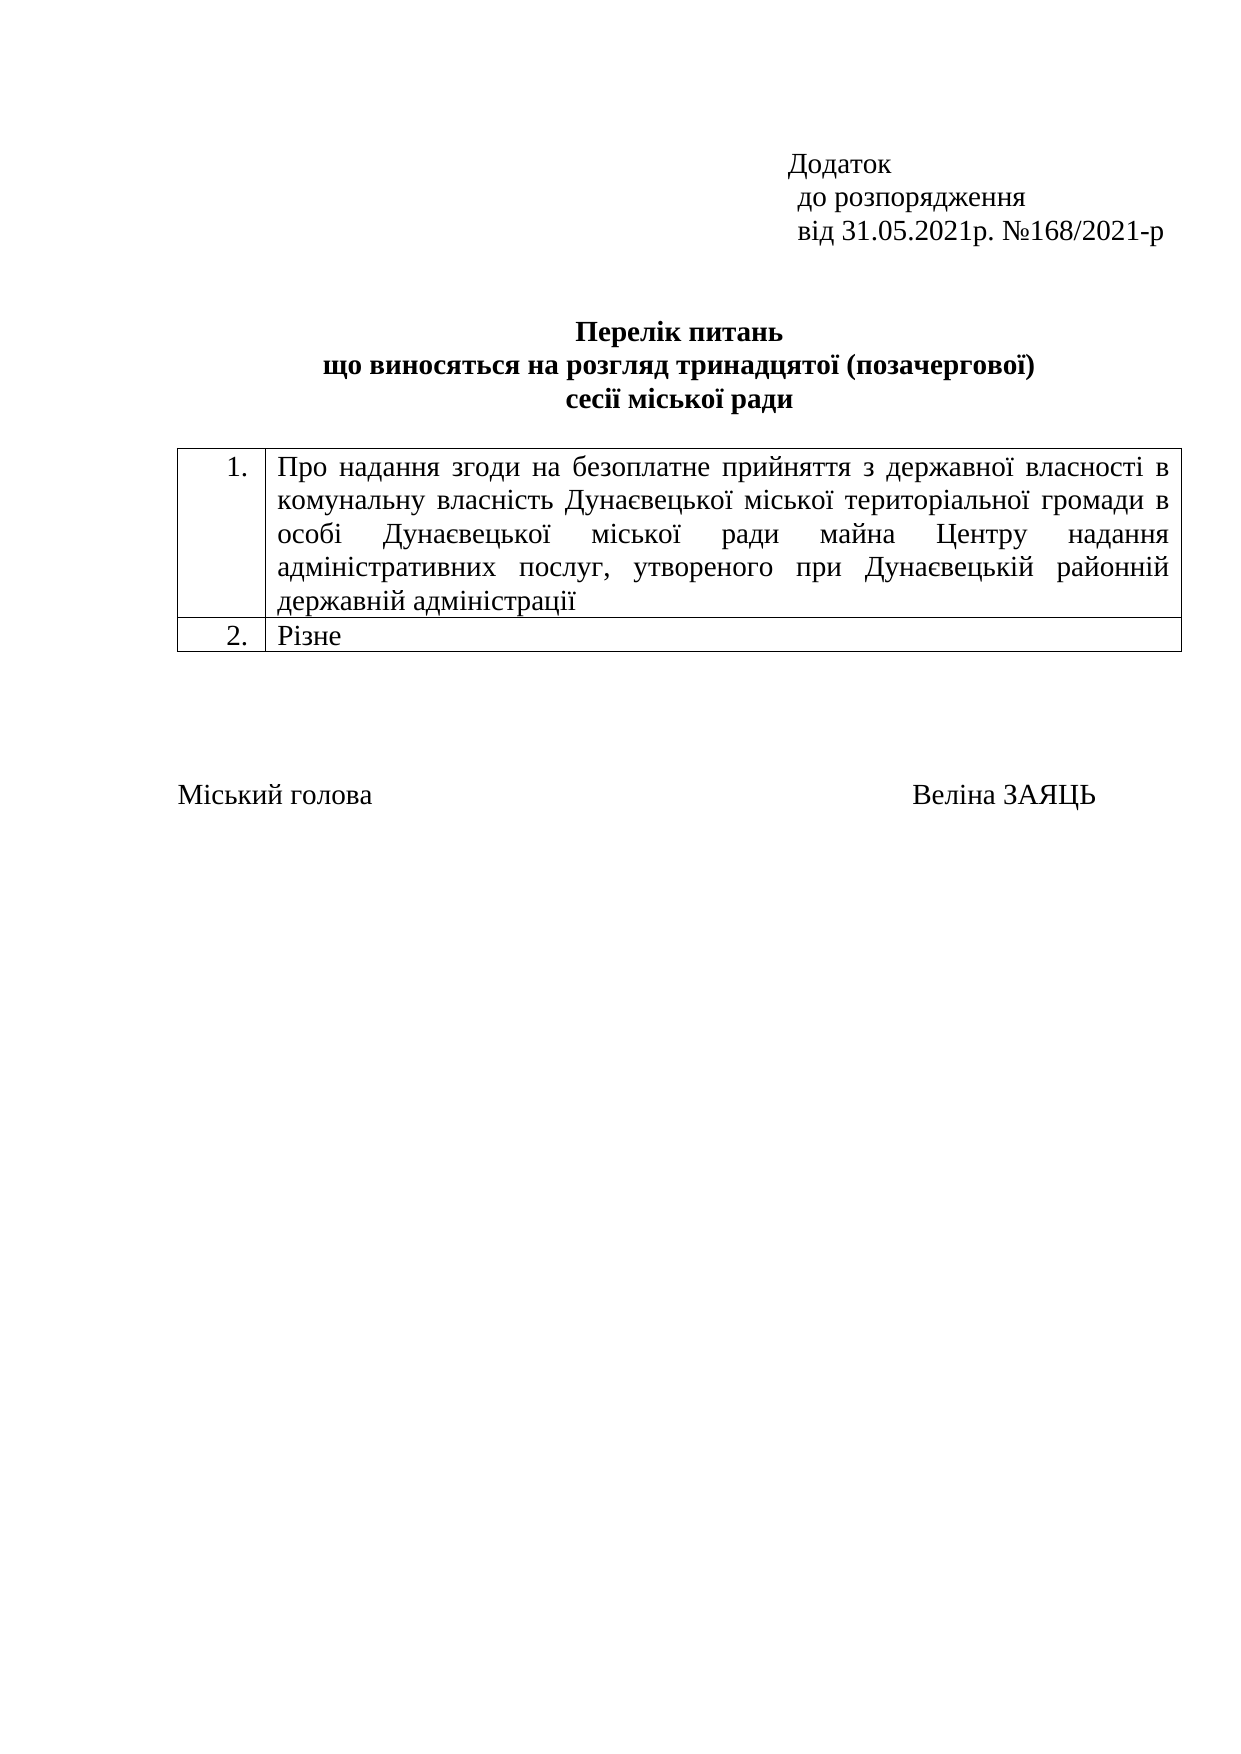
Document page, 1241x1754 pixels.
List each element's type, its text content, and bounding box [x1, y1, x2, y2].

text Перелік питань [177, 314, 1181, 347]
table_cell [178, 618, 265, 651]
text від 31.05.2021р. №168/2021-р [797, 213, 1181, 247]
table_cell Різне [266, 618, 1181, 651]
text Додаток [177, 146, 1181, 179]
table_header [178, 449, 265, 617]
text до розпорядження [797, 179, 1181, 213]
text Міський голова Веліна ЗАЯЦЬ [177, 777, 1181, 810]
table_header Про надання згоди на безоплатне прийняття з державної власності в комунальну власність Дунаєвецької міської територіальної громади в особі Дунаєвецької міської ради майна Центру надання адміністративних послуг, утвореного при Дунаєвецькій районній державній адміністрації [266, 449, 1181, 617]
text що виносяться на розгляд тринадцятої (позачергової) [177, 347, 1181, 381]
text сесії міської ради [177, 381, 1181, 414]
